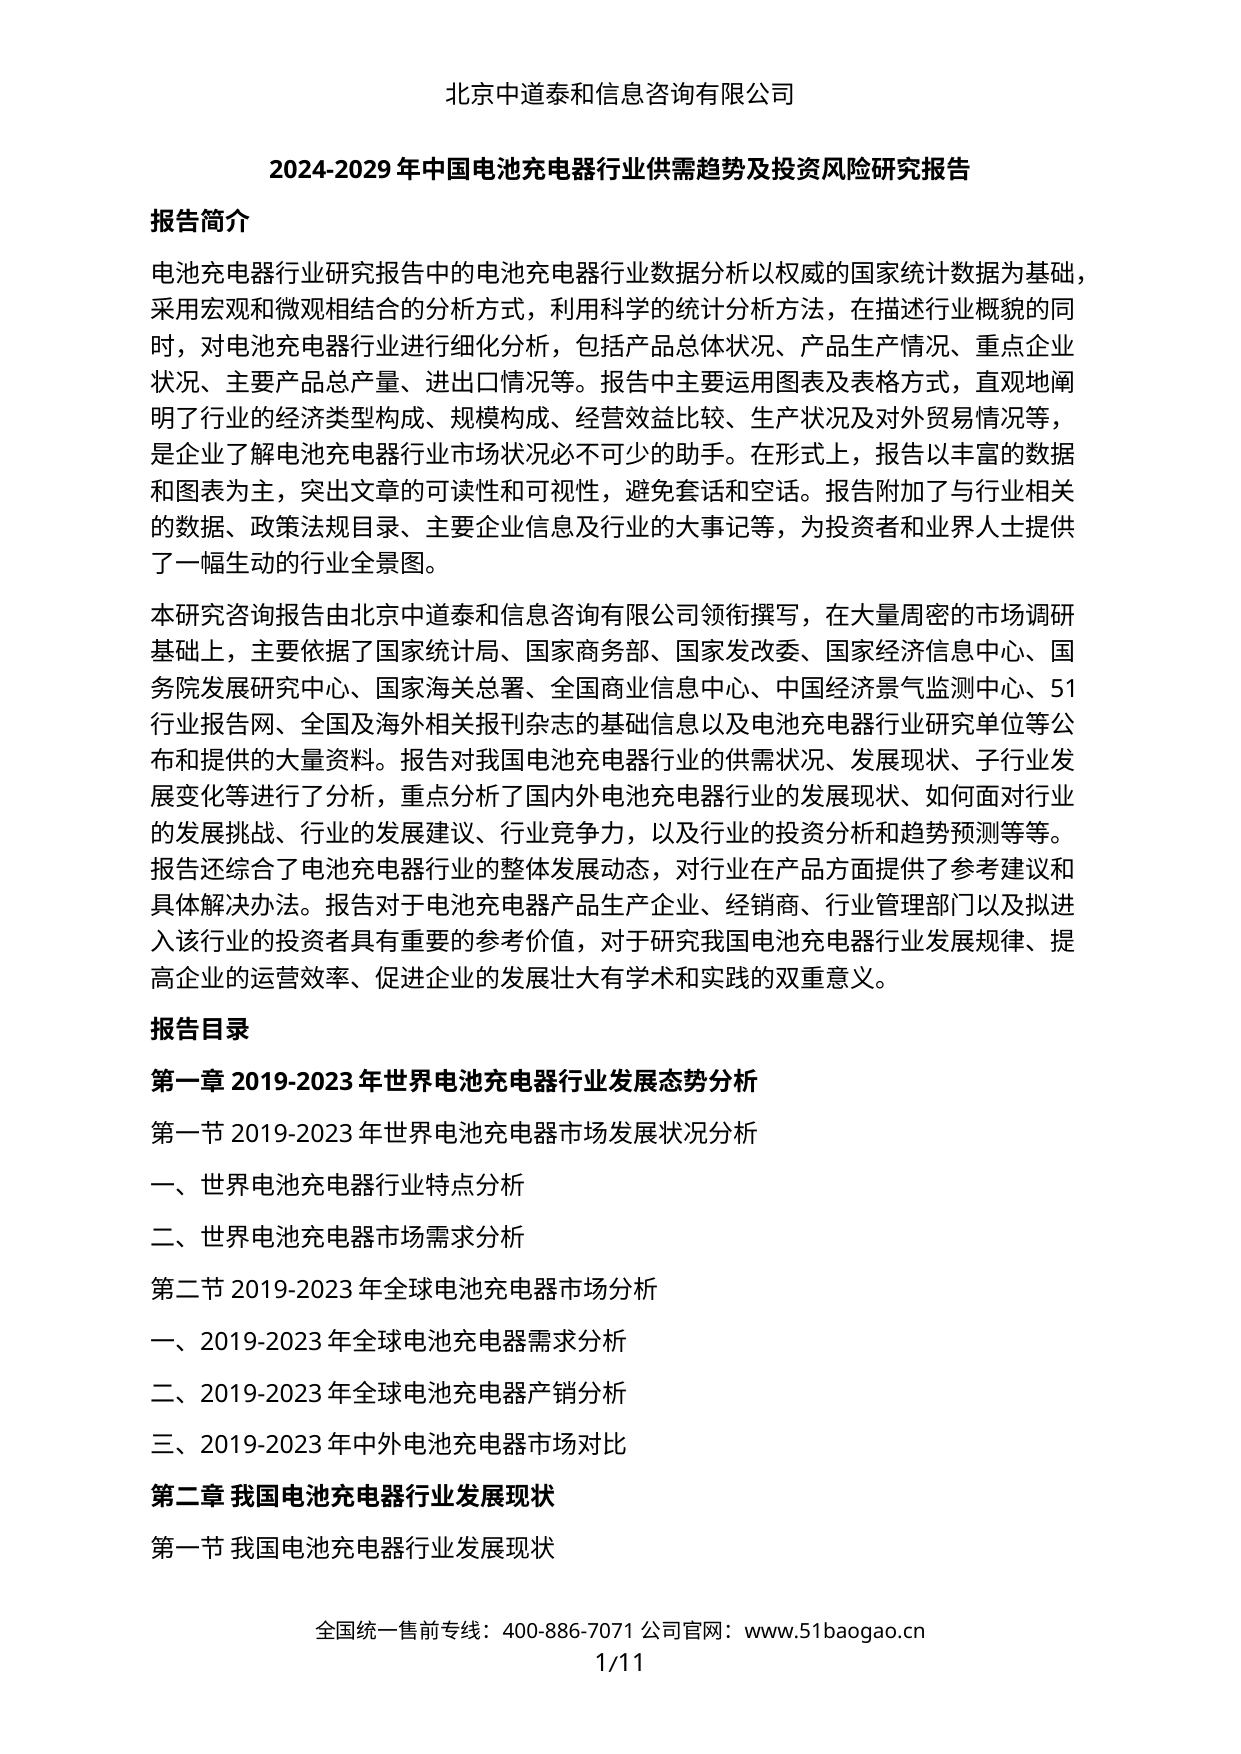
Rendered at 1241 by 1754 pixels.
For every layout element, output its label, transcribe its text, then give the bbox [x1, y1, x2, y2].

text 第一节 2019-2023年世界电池充电器市场发展状况分析 [150, 1114, 1090, 1150]
text 报告目录 [150, 1010, 1090, 1046]
text 一、2019-2023年全球电池充电器需求分析 [150, 1321, 1090, 1357]
text 一、世界电池充电器行业特点分析 [150, 1166, 1090, 1202]
text 二、世界电池充电器市场需求分析 [150, 1217, 1090, 1254]
text 第一节 我国电池充电器行业发展现状 [150, 1529, 1090, 1565]
text 2024-2029年中国电池充电器行业供需趋势及投资风险研究报告 [150, 150, 1090, 186]
text 报告简介 [150, 202, 1090, 238]
text 第一章 2019-2023年世界电池充电器行业发展态势分析 [150, 1062, 1090, 1098]
text 电池充电器行业研究报告中的电池充电器行业数据分析以权威的国家统计数据为基础，采用宏观和微观相结合的分析方式，利用科学的统计分析方法，在描述行业概貌的同时，对电池充电器行业进行细化分析，包括产品总体状况、产品生产情况、重点企业状况、主要产品总产量、进出口情况等。报告中主要运用图表及表格方式，直观地阐明了行业的经济类型构成、规模构成、经营效益比较、生产状况及对外贸易情况等，是企业了解电池充电器行业市场状况必不可少的助手。在形式上，报告以丰富的数据和图表为主，突出文章的可读性和可视性，避免套话和空话。报告附加了与行业相关的数据、政策法规目录、主要企业信息及行业的大事记等，为投资者和业界人士提供了一幅生动的行业全景图。 [150, 254, 1090, 580]
text 二、2019-2023年全球电池充电器产销分析 [150, 1373, 1090, 1409]
text 第二节 2019-2023年全球电池充电器市场分析 [150, 1269, 1090, 1306]
text 三、2019-2023年中外电池充电器市场对比 [150, 1425, 1090, 1461]
text 第二章 我国电池充电器行业发展现状 [150, 1477, 1090, 1513]
text 本研究咨询报告由北京中道泰和信息咨询有限公司领衔撰写，在大量周密的市场调研基础上，主要依据了国家统计局、国家商务部、国家发改委、国家经济信息中心、国务院发展研究中心、国家海关总署、全国商业信息中心、中国经济景气监测中心、51行业报告网、全国及海外相关报刊杂志的基础信息以及电池充电器行业研究单位等公布和提供的大量资料。报告对我国电池充电器行业的供需状况、发展现状、子行业发展变化等进行了分析，重点分析了国内外电池充电器行业的发展现状、如何面对行业的发展挑战、行业的发展建议、行业竞争力，以及行业的投资分析和趋势预测等等。报告还综合了电池充电器行业的整体发展动态，对行业在产品方面提供了参考建议和具体解决办法。报告对于电池充电器产品生产企业、经销商、行业管理部门以及拟进入该行业的投资者具有重要的参考价值，对于研究我国电池充电器行业发展规律、提高企业的运营效率、促进企业的发展壮大有学术和实践的双重意义。 [150, 596, 1090, 994]
